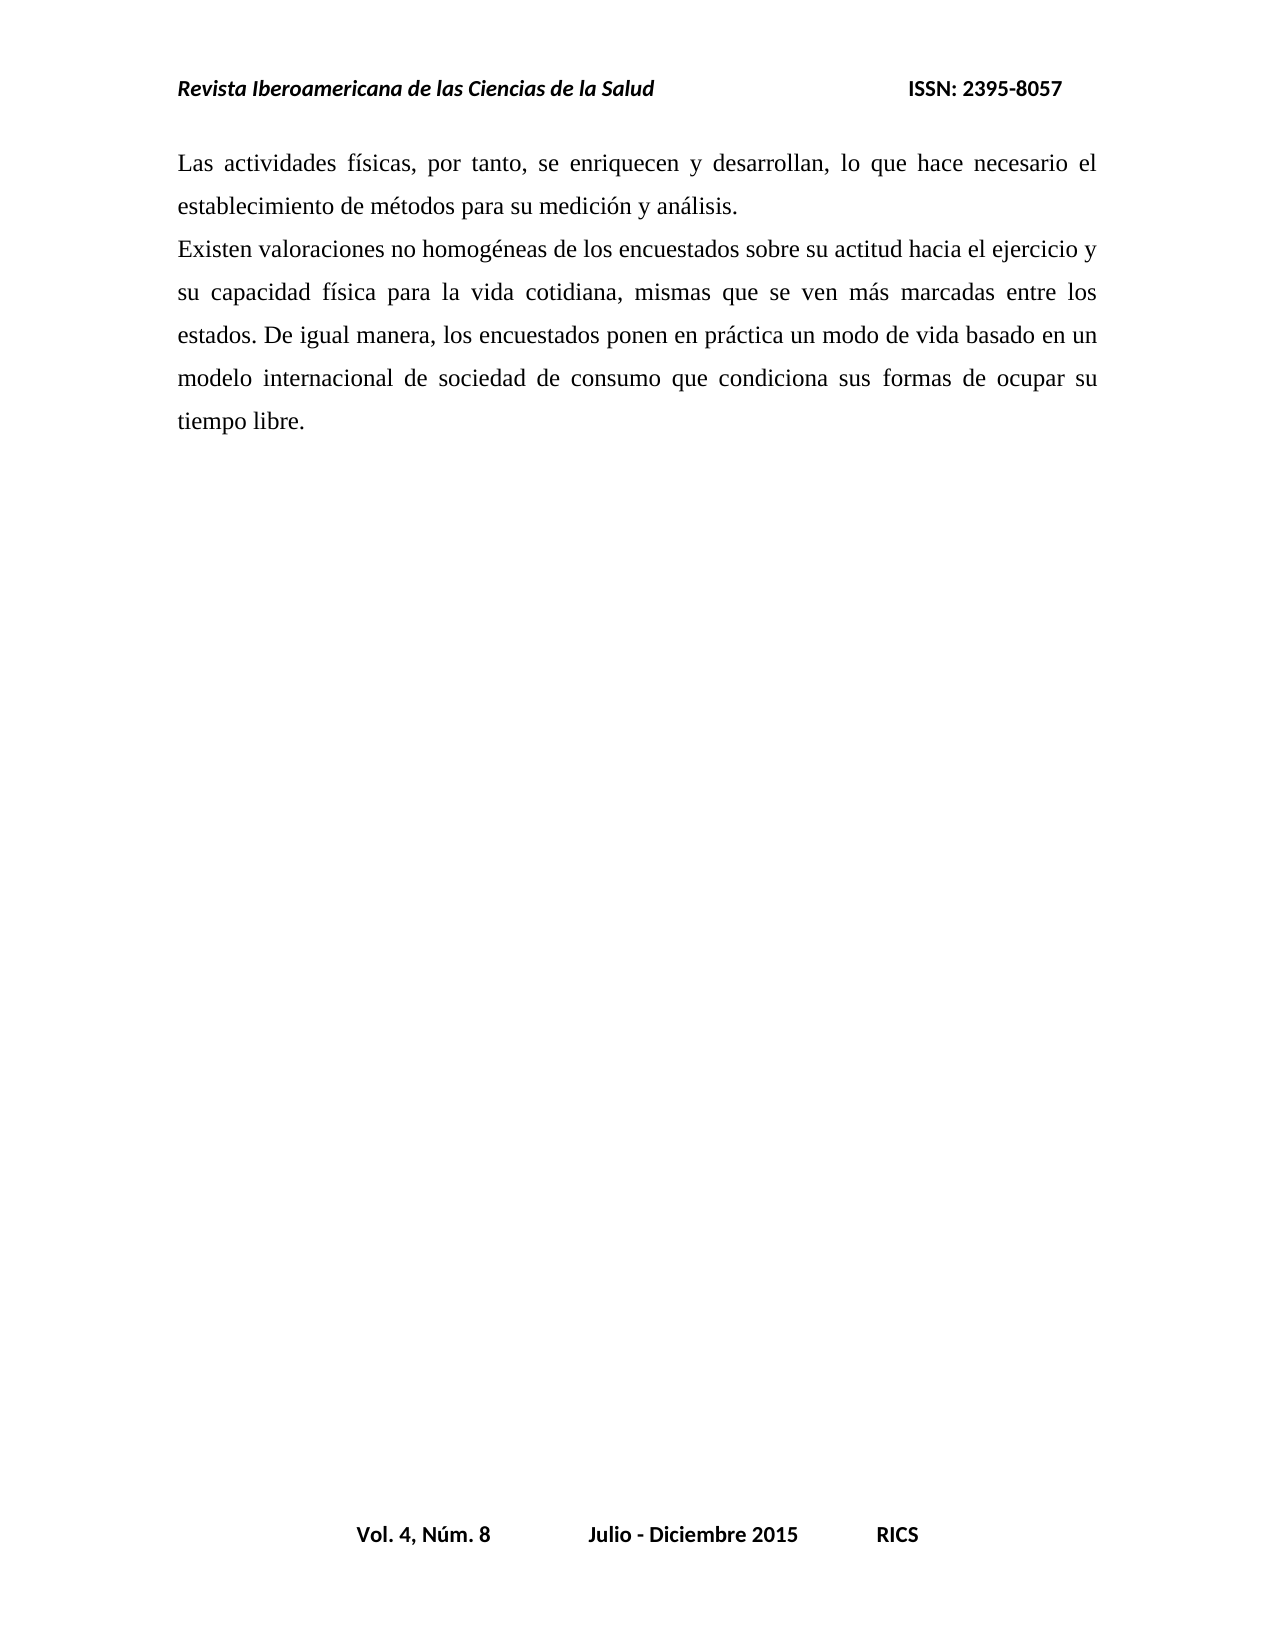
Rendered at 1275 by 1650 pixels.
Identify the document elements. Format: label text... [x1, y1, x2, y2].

text Existen valoraciones no homogéneas de los encuestados sobre su actitud hacia el ejercicio y su capacidad física para la vida cotidiana, mismas que se ven más marcadas entre los estados. De igual manera, los encuestados ponen en práctica un modo de vida basado en un modelo internacional de sociedad de consumo que condiciona sus formas de ocupar su tiempo libre. [177, 234, 1098, 435]
text Las actividades físicas, por tanto, se enriquecen y desarrollan, lo que hace necesario el establecimiento de métodos para su medición y análisis. [177, 148, 1098, 219]
